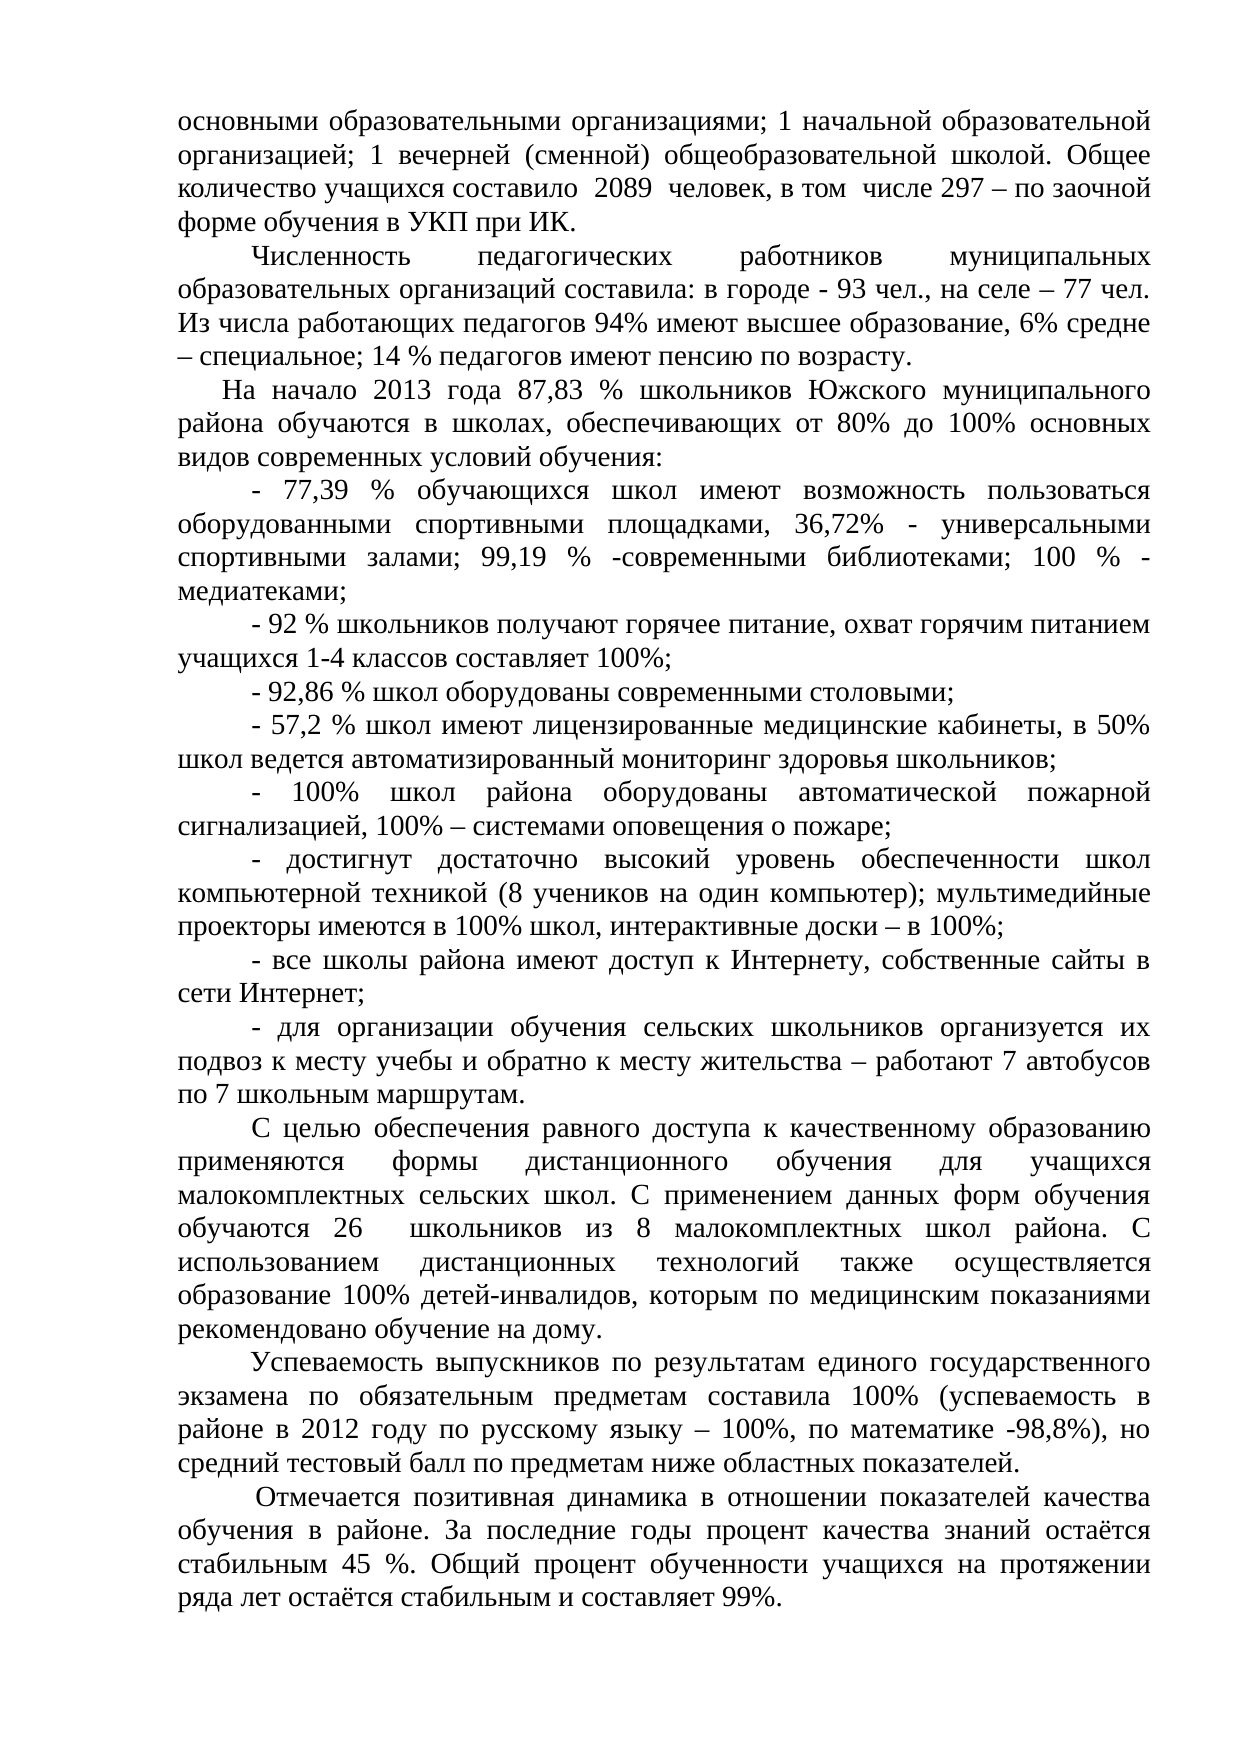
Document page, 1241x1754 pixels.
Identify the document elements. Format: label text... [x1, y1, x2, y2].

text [177, 103, 1152, 238]
list - 100% школ района оборудованы автоматической пожарной сигнализацией, 100% – системами оповещения о пожаре; [177, 774, 1152, 841]
list - 77,39 % обучающихся школ имеют возможность пользоваться оборудованными спортивными площадками, 36,72% - универсальными спортивными залами; 99,19 % -современными библиотеками; 100 % - медиатеками; [177, 472, 1152, 607]
text Отмечается позитивная динамика в отношении показателей качества обучения в районе. За последние годы процент качества знаний остаётся стабильным 45 %. Общий процент обученности учащихся на протяжении ряда лет остаётся стабильным и составляет 99%. [177, 1479, 1152, 1613]
text Успеваемость выпускников по результатам единого государственного экзамена по обязательным предметам составила 100% (успеваемость в районе в 2012 году по русскому языку – 100%, по математике -98,8%), но средний тестовый балл по предметам ниже областных показателей. [177, 1344, 1152, 1479]
list - для организации обучения сельских школьников организуется их подвоз к месту учебы и обратно к месту жительства – работают 7 автобусов по 7 школьным маршрутам. [177, 1009, 1152, 1110]
text На начало 2013 года 87,83 % школьников Южского муниципального района обучаются в школах, обеспечивающих от 80% до 100% основных видов современных условий обучения: [177, 372, 1152, 472]
list - достигнут достаточно высокий уровень обеспеченности школ компьютерной техникой (8 учеников на один компьютер); мультимедийные проекторы имеются в 100% школ, интерактивные доски – в 100%; [177, 841, 1152, 942]
list - все школы района имеют доступ к Интернету, собственные сайты в сети Интернет; [177, 942, 1152, 1009]
list - 92,86 % школ оборудованы современными столовыми; [177, 674, 1152, 707]
list - 57,2 % школ имеют лицензированные медицинские кабинеты, в 50% школ ведется автоматизированный мониторинг здоровья школьников; [177, 707, 1152, 774]
list - 92 % школьников получают горячее питание, охват горячим питанием учащихся 1-4 классов составляет 100%; [177, 607, 1152, 674]
text Численность педагогических работников муниципальных образовательных организаций составила: в городе - 93 чел., на селе – 77 чел. Из числа работающих педагогов 94% имеют высшее образование, 6% средне – специальное; 14 % педагогов имеют пенсию по возрасту. [177, 238, 1152, 372]
text С целью обеспечения равного доступа к качественному образованию применяются формы дистанционного обучения для учащихся малокомплектных сельских школ. С применением данных форм обучения обучаются 26 школьников из 8 малокомплектных школ района. С использованием дистанционных технологий также осуществляется образование 100% детей-инвалидов, которым по медицинским показаниями рекомендовано обучение на дому. [177, 1110, 1152, 1344]
